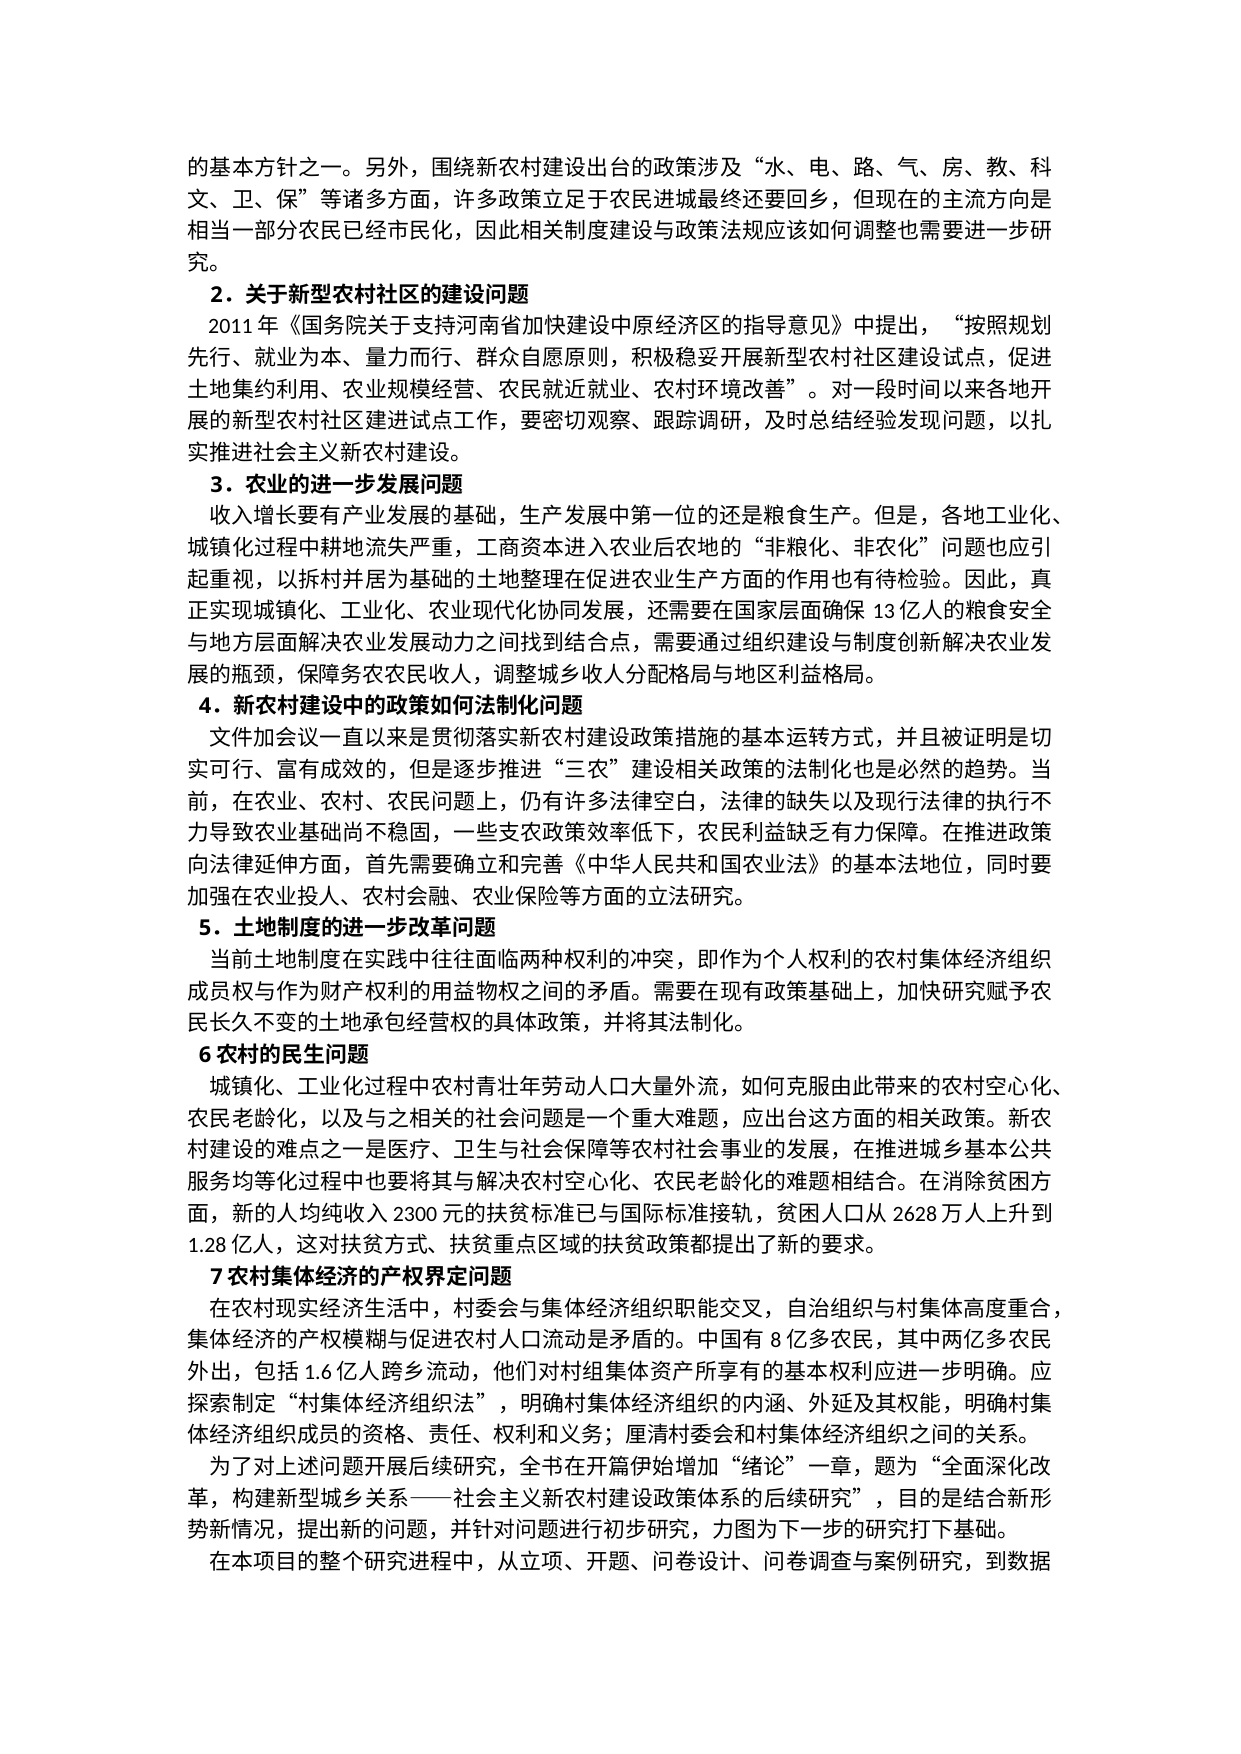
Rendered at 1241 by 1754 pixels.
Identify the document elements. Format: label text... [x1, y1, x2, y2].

text 7农村集体经济的产权界定问题 [187, 1259, 1053, 1291]
text 2011年《国务院关于支持河南省加快建设中原经济区的指导意见》中提出，“按照规划先行、就业为本、量力而行、群众自愿原则，积极稳妥开展新型农村社区建设试点，促进土地集约利用、农业规模经营、农民就近就业、农村环境改善”。对一段时间以来各地开展的新型农村社区建进试点工作，要密切观察、跟踪调研，及时总结经验发现问题，以扎实推进社会主义新农村建设。 [187, 308, 1053, 467]
text 5．土地制度的进一步改革问题 [187, 910, 1053, 942]
text 3．农业的进一步发展问题 [187, 467, 1053, 498]
text 为了对上述问题开展后续研究，全书在开篇伊始增加“绪论”一章，题为“全面深化改革，构建新型城乡关系——社会主义新农村建设政策体系的后续研究”，目的是结合新形势新情况，提出新的问题，并针对问题进行初步研究，力图为下一步的研究打下基础。 [187, 1449, 1053, 1544]
text 当前土地制度在实践中往往面临两种权利的冲突，即作为个人权利的农村集体经济组织成员权与作为财产权利的用益物权之间的矛盾。需要在现有政策基础上，加快研究赋予农民长久不变的土地承包经营权的具体政策，并将其法制化。 [187, 942, 1053, 1037]
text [187, 1544, 1053, 1576]
text 文件加会议一直以来是贯彻落实新农村建设政策措施的基本运转方式，并且被证明是切实可行、富有成效的，但是逐步推进“三农”建设相关政策的法制化也是必然的趋势。当前，在农业、农村、农民问题上，仍有许多法律空白，法律的缺失以及现行法律的执行不力导致农业基础尚不稳固，一些支农政策效率低下，农民利益缺乏有力保障。在推进政策向法律延伸方面，首先需要确立和完善《中华人民共和国农业法》的基本法地位，同时要加强在农业投人、农村会融、农业保险等方面的立法研究。 [187, 720, 1053, 910]
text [187, 150, 1053, 277]
text 城镇化、工业化过程中农村青壮年劳动人口大量外流，如何克服由此带来的农村空心化、农民老龄化，以及与之相关的社会问题是一个重大难题，应出台这方面的相关政策。新农村建设的难点之一是医疗、卫生与社会保障等农村社会事业的发展，在推进城乡基本公共服务均等化过程中也要将其与解决农村空心化、农民老龄化的难题相结合。在消除贫困方面，新的人均纯收入2300元的扶贫标准已与国际标准接轨，贫困人口从2628万人上升到1.28亿人，这对扶贫方式、扶贫重点区域的扶贫政策都提出了新的要求。 [187, 1069, 1053, 1259]
text 2．关于新型农村社区的建设问题 [187, 277, 1053, 308]
text 6农村的民生问题 [187, 1037, 1053, 1069]
text 4．新农村建设中的政策如何法制化问题 [187, 688, 1053, 720]
text 收入增长要有产业发展的基础，生产发展中第一位的还是粮食生产。但是，各地工业化、城镇化过程中耕地流失严重，工商资本进入农业后农地的“非粮化、非农化”问题也应引起重视，以拆村并居为基础的土地整理在促进农业生产方面的作用也有待检验。因此，真正实现城镇化、工业化、农业现代化协同发展，还需要在国家层面确保13亿人的粮食安全与地方层面解决农业发展动力之间找到结合点，需要通过组织建设与制度创新解决农业发展的瓶颈，保障务农农民收人，调整城乡收人分配格局与地区利益格局。 [187, 498, 1053, 688]
text 在农村现实经济生活中，村委会与集体经济组织职能交叉，自治组织与村集体高度重合，集体经济的产权模糊与促进农村人口流动是矛盾的。中国有8亿多农民，其中两亿多农民外出，包括1.6亿人跨乡流动，他们对村组集体资产所享有的基本权利应进一步明确。应探索制定“村集体经济组织法”，明确村集体经济组织的内涵、外延及其权能，明确村集体经济组织成员的资格、责任、权利和义务；厘清村委会和村集体经济组织之间的关系。 [187, 1291, 1053, 1449]
